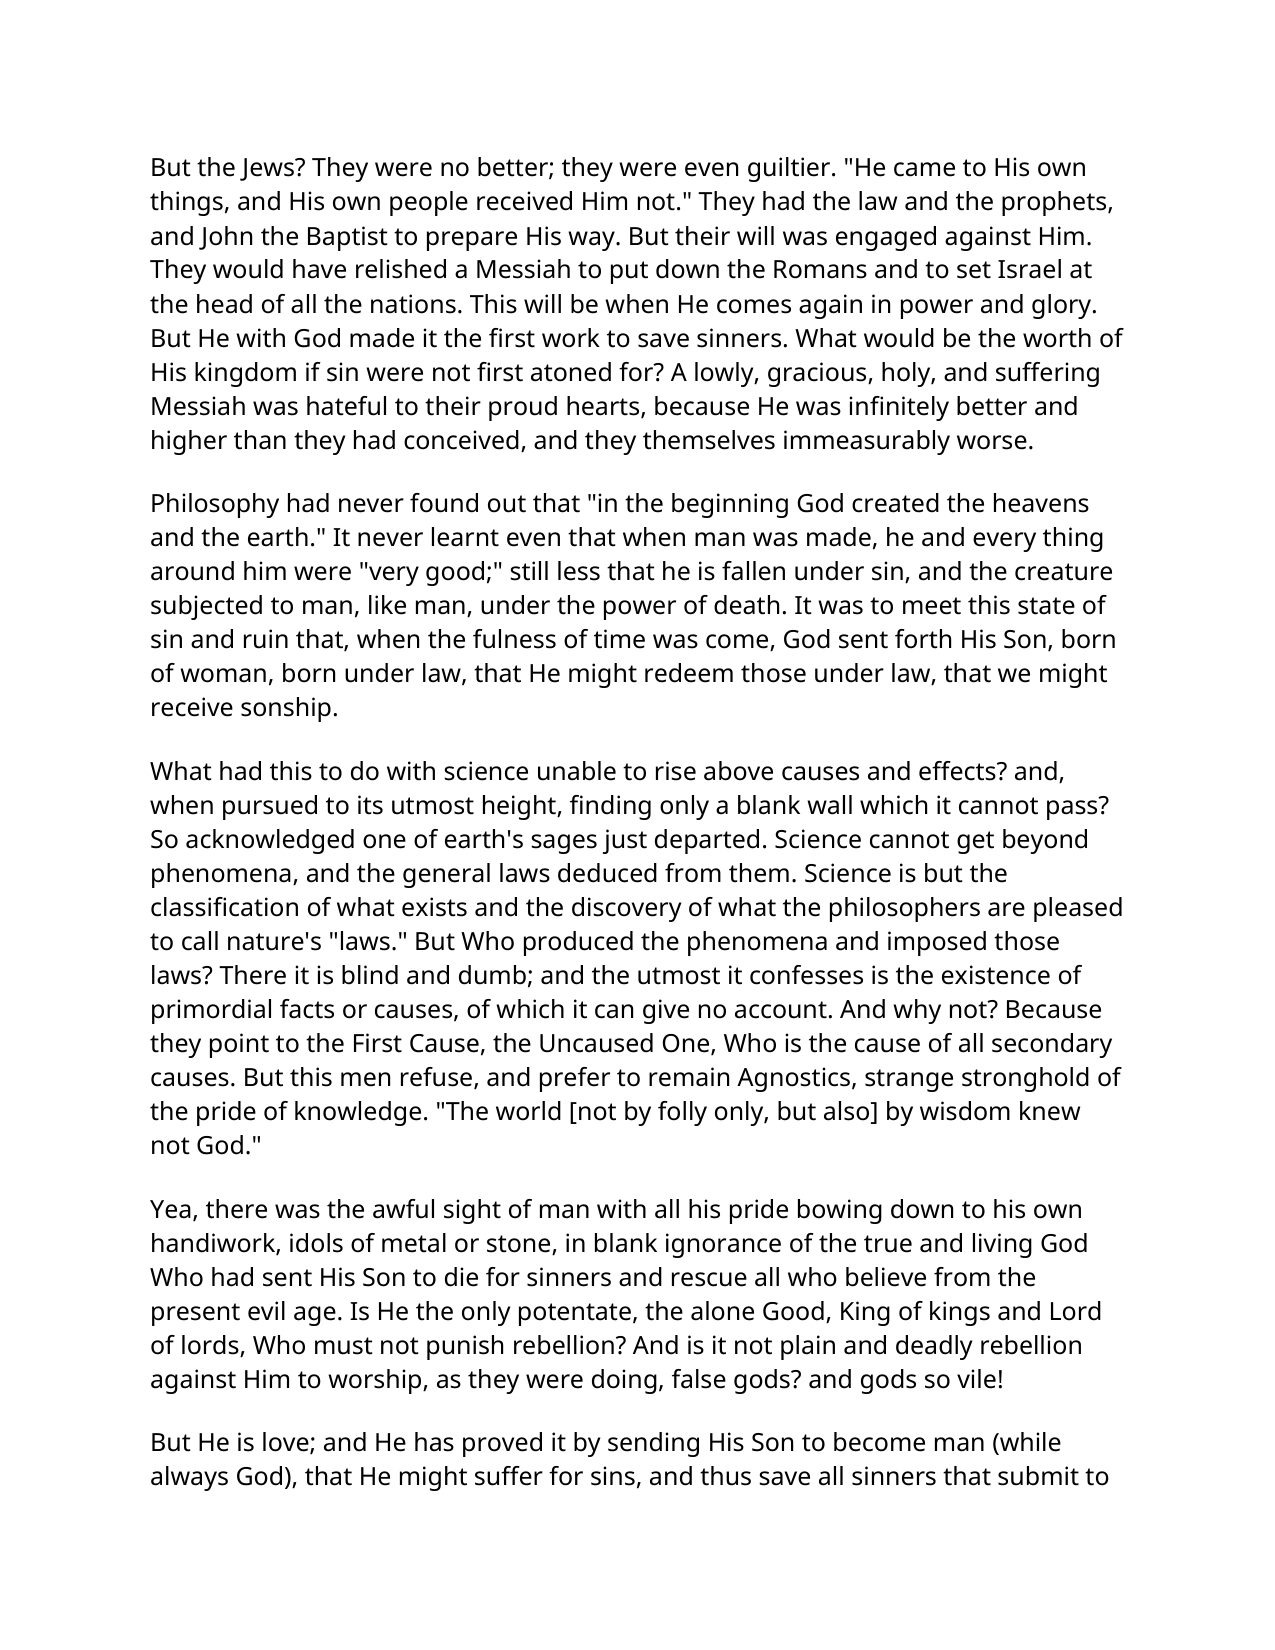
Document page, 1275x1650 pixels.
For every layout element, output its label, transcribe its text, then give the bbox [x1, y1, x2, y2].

text What had this to do with science unable to rise above causes and effects? and, when pursued to its utmost height, finding only a blank wall which it cannot pass? So acknowledged one of earth's sages just departed. Science cannot get beyond phenomena, and the general laws deduced from them. Science is but the classification of what exists and the discovery of what the philosophers are pleased to call nature's "laws." But Who produced the phenomena and imposed those laws? There it is blind and dumb; and the utmost it confesses is the existence of primordial facts or causes, of which it can give no account. And why not? Because they point to the First Cause, the Uncaused One, Who is the cause of all secondary causes. But this men refuse, and prefer to remain Agnostics, strange stronghold of the pride of knowledge. "The world [not by folly only, but also] by wisdom knew not God." [150, 753, 1125, 1162]
text But the Jews? They were no better; they were even guiltier. "He came to His own things, and His own people received Him not." They had the law and the prophets, and John the Baptist to prepare His way. But their will was engaged against Him. They would have relished a Messiah to put down the Romans and to set Israel at the head of all the nations. This will be when He comes again in power and glory. But He with God made it the first work to save sinners. What would be the worth of His kingdom if sin were not first atoned for? A lowly, gracious, holy, and suffering Messiah was hateful to their proud hearts, because He was infinitely better and higher than they had conceived, and they themselves immeasurably worse. [150, 150, 1125, 457]
text Yea, there was the awful sight of man with all his pride bowing down to his own handiwork, idols of metal or stone, in blank ignorance of the true and living God Who had sent His Son to die for sinners and rescue all who believe from the present evil age. Is He the only potentate, the alone Good, King of kings and Lord of lords, Who must not punish rebellion? And is it not plain and deadly rebellion against Him to worship, as they were doing, false gods? and gods so vile! [150, 1191, 1125, 1396]
text Philosophy had never found out that "in the beginning God created the heavens and the earth." It never learnt even that when man was made, he and every thing around him were "very good;" still less that he is fallen under sin, and the creature subjected to man, like man, under the power of death. It was to meet this state of sin and ruin that, when the fulness of time was come, God sent forth His Son, born of woman, born under law, that He might redeem those under law, that we might receive sonship. [150, 486, 1125, 724]
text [150, 1425, 1125, 1493]
